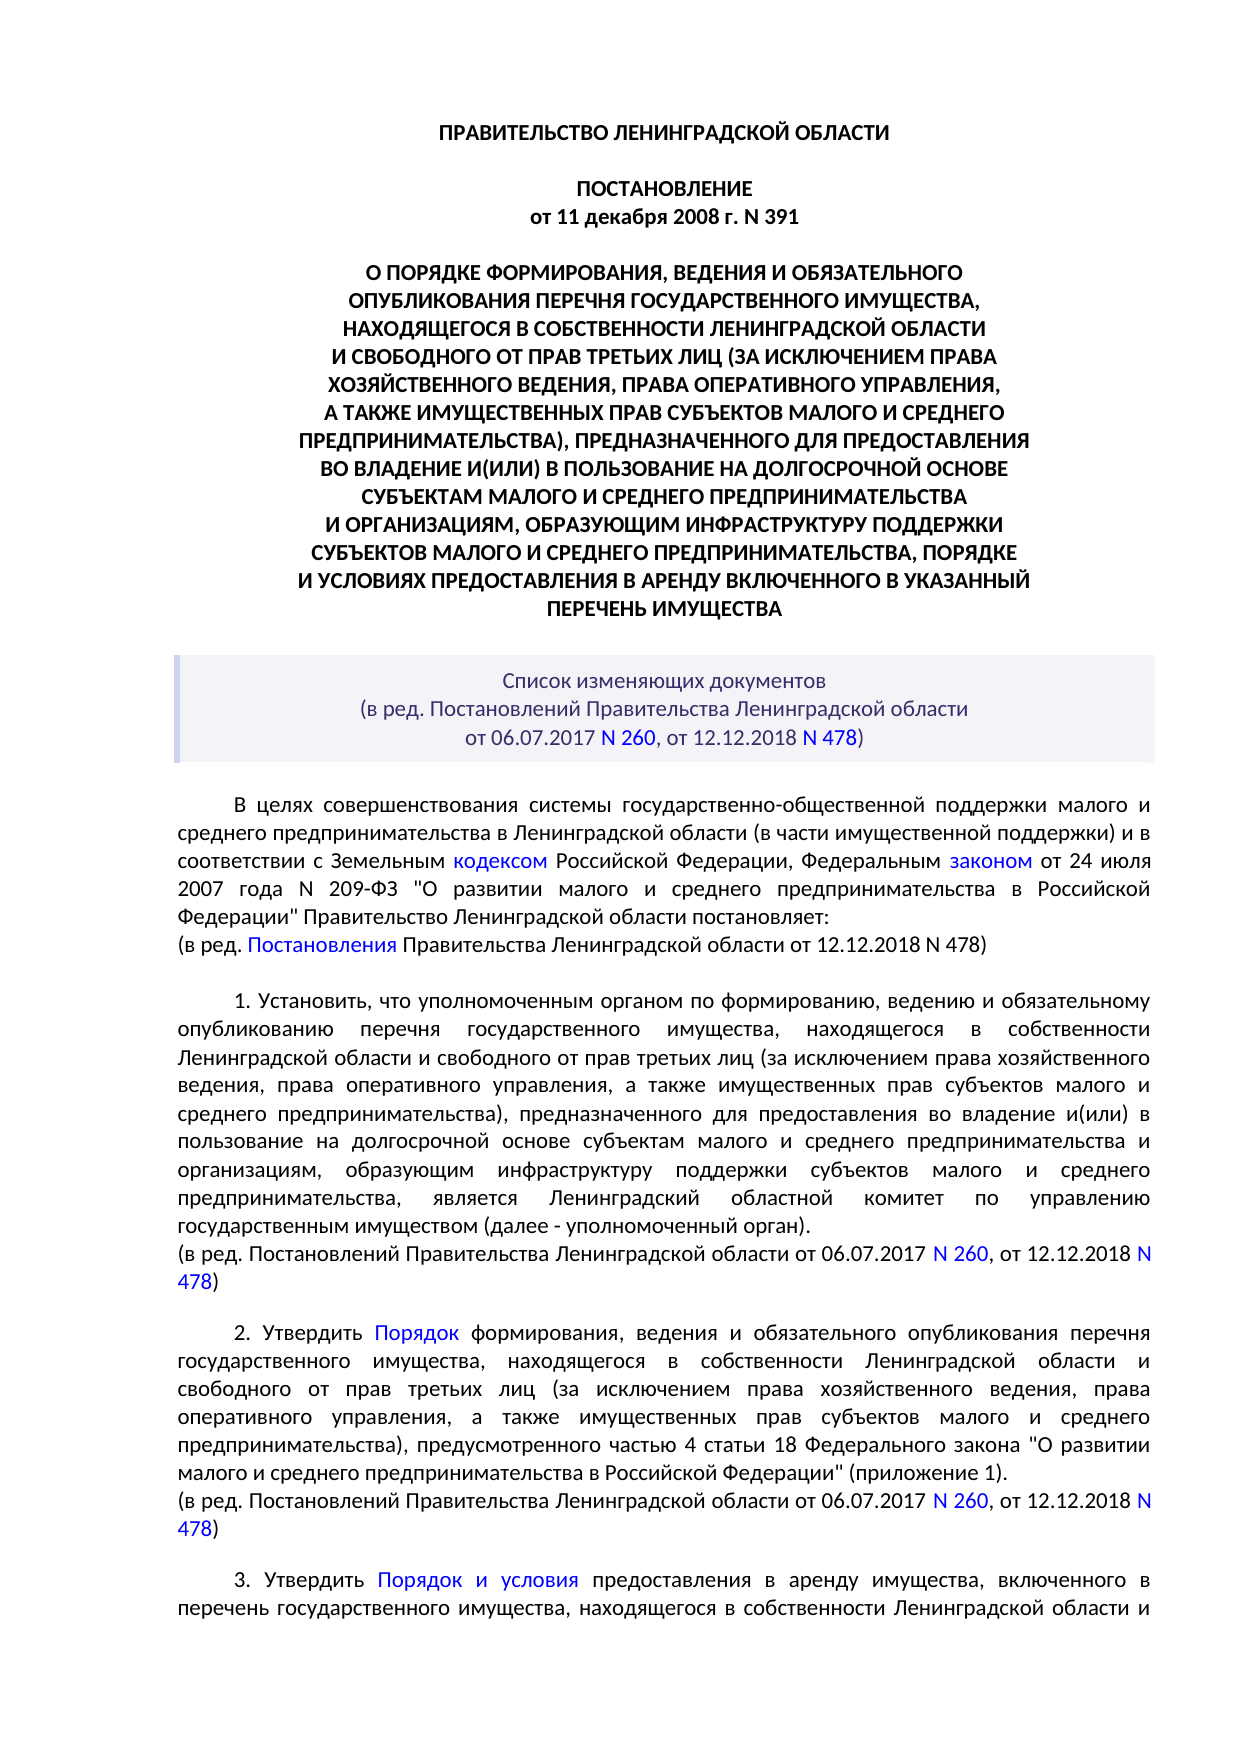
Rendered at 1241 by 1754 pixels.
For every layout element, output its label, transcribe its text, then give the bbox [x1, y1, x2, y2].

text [177, 1565, 1152, 1621]
title А ТАКЖЕ ИМУЩЕСТВЕННЫХ ПРАВ СУБЪЕКТОВ МАЛОГО И СРЕДНЕГО [177, 398, 1152, 426]
title СУБЪЕКТАМ МАЛОГО И СРЕДНЕГО ПРЕДПРИНИМАТЕЛЬСТВА [177, 482, 1152, 510]
title ПОСТАНОВЛЕНИЕ [177, 174, 1152, 202]
title ХОЗЯЙСТВЕННОГО ВЕДЕНИЯ, ПРАВА ОПЕРАТИВНОГО УПРАВЛЕНИЯ, [177, 370, 1152, 398]
text В целях совершенствования системы государственно-общественной поддержки малого и среднего предпринимательства в Ленинградской области (в части имущественной поддержки) и в соответствии с Земельным кодексом Российской Федерации, Федеральным законом от 24 июля 2007 года N 209-ФЗ "О развитии малого и среднего предпринимательства в Российской Федерации" Правительство Ленинградской области постановляет: [177, 790, 1152, 931]
table_header Список изменяющих документов (в ред. Постановлений Правительства Ленинградской области от 06.07.2017 N 260, от 12.12.2018 N 478) [180, 655, 1149, 762]
text 1. Установить, что уполномоченным органом по формированию, ведению и обязательному опубликованию перечня государственного имущества, находящегося в собственности Ленинградской области и свободного от прав третьих лиц (за исключением права хозяйственного ведения, права оперативного управления, а также имущественных прав субъектов малого и среднего предпринимательства), предназначенного для предоставления во владение и(или) в пользование на долгосрочной основе субъектам малого и среднего предпринимательства и организациям, образующим инфраструктуру поддержки субъектов малого и среднего предпринимательства, является Ленинградский областной комитет по управлению государственным имуществом (далее - уполномоченный орган). [177, 987, 1152, 1239]
title О ПОРЯДКЕ ФОРМИРОВАНИЯ, ВЕДЕНИЯ И ОБЯЗАТЕЛЬНОГО [177, 258, 1152, 286]
title ПРАВИТЕЛЬСТВО ЛЕНИНГРАДСКОЙ ОБЛАСТИ [177, 118, 1152, 146]
text (в ред. Постановления Правительства Ленинградской области от 12.12.2018 N 478) [177, 931, 1152, 958]
title НАХОДЯЩЕГОСЯ В СОБСТВЕННОСТИ ЛЕНИНГРАДСКОЙ ОБЛАСТИ [177, 314, 1152, 342]
title И УСЛОВИЯХ ПРЕДОСТАВЛЕНИЯ В АРЕНДУ ВКЛЮЧЕННОГО В УКАЗАННЫЙ [177, 566, 1152, 594]
title И ОРГАНИЗАЦИЯМ, ОБРАЗУЮЩИМ ИНФРАСТРУКТУРУ ПОДДЕРЖКИ [177, 510, 1152, 538]
title от 11 декабря 2008 г. N 391 [177, 202, 1152, 230]
text (в ред. Постановлений Правительства Ленинградской области от 06.07.2017 N 260, от 12.12.2018 N 478) [177, 1239, 1152, 1295]
title ПЕРЕЧЕНЬ ИМУЩЕСТВА [177, 594, 1152, 622]
title И СВОБОДНОГО ОТ ПРАВ ТРЕТЬИХ ЛИЦ (ЗА ИСКЛЮЧЕНИЕМ ПРАВА [177, 342, 1152, 370]
title СУБЪЕКТОВ МАЛОГО И СРЕДНЕГО ПРЕДПРИНИМАТЕЛЬСТВА, ПОРЯДКЕ [177, 538, 1152, 566]
text (в ред. Постановлений Правительства Ленинградской области от 06.07.2017 N 260, от 12.12.2018 N 478) [177, 1486, 1152, 1542]
title ОПУБЛИКОВАНИЯ ПЕРЕЧНЯ ГОСУДАРСТВЕННОГО ИМУЩЕСТВА, [177, 286, 1152, 314]
title ПРЕДПРИНИМАТЕЛЬСТВА), ПРЕДНАЗНАЧЕННОГО ДЛЯ ПРЕДОСТАВЛЕНИЯ [177, 426, 1152, 454]
title ВО ВЛАДЕНИЕ И(ИЛИ) В ПОЛЬЗОВАНИЕ НА ДОЛГОСРОЧНОЙ ОСНОВЕ [177, 454, 1152, 482]
text 2. Утвердить Порядок формирования, ведения и обязательного опубликования перечня государственного имущества, находящегося в собственности Ленинградской области и свободного от прав третьих лиц (за исключением права хозяйственного ведения, права оперативного управления, а также имущественных прав субъектов малого и среднего предпринимательства), предусмотренного частью 4 статьи 18 Федерального закона "О развитии малого и среднего предпринимательства в Российской Федерации" (приложение 1). [177, 1318, 1152, 1486]
